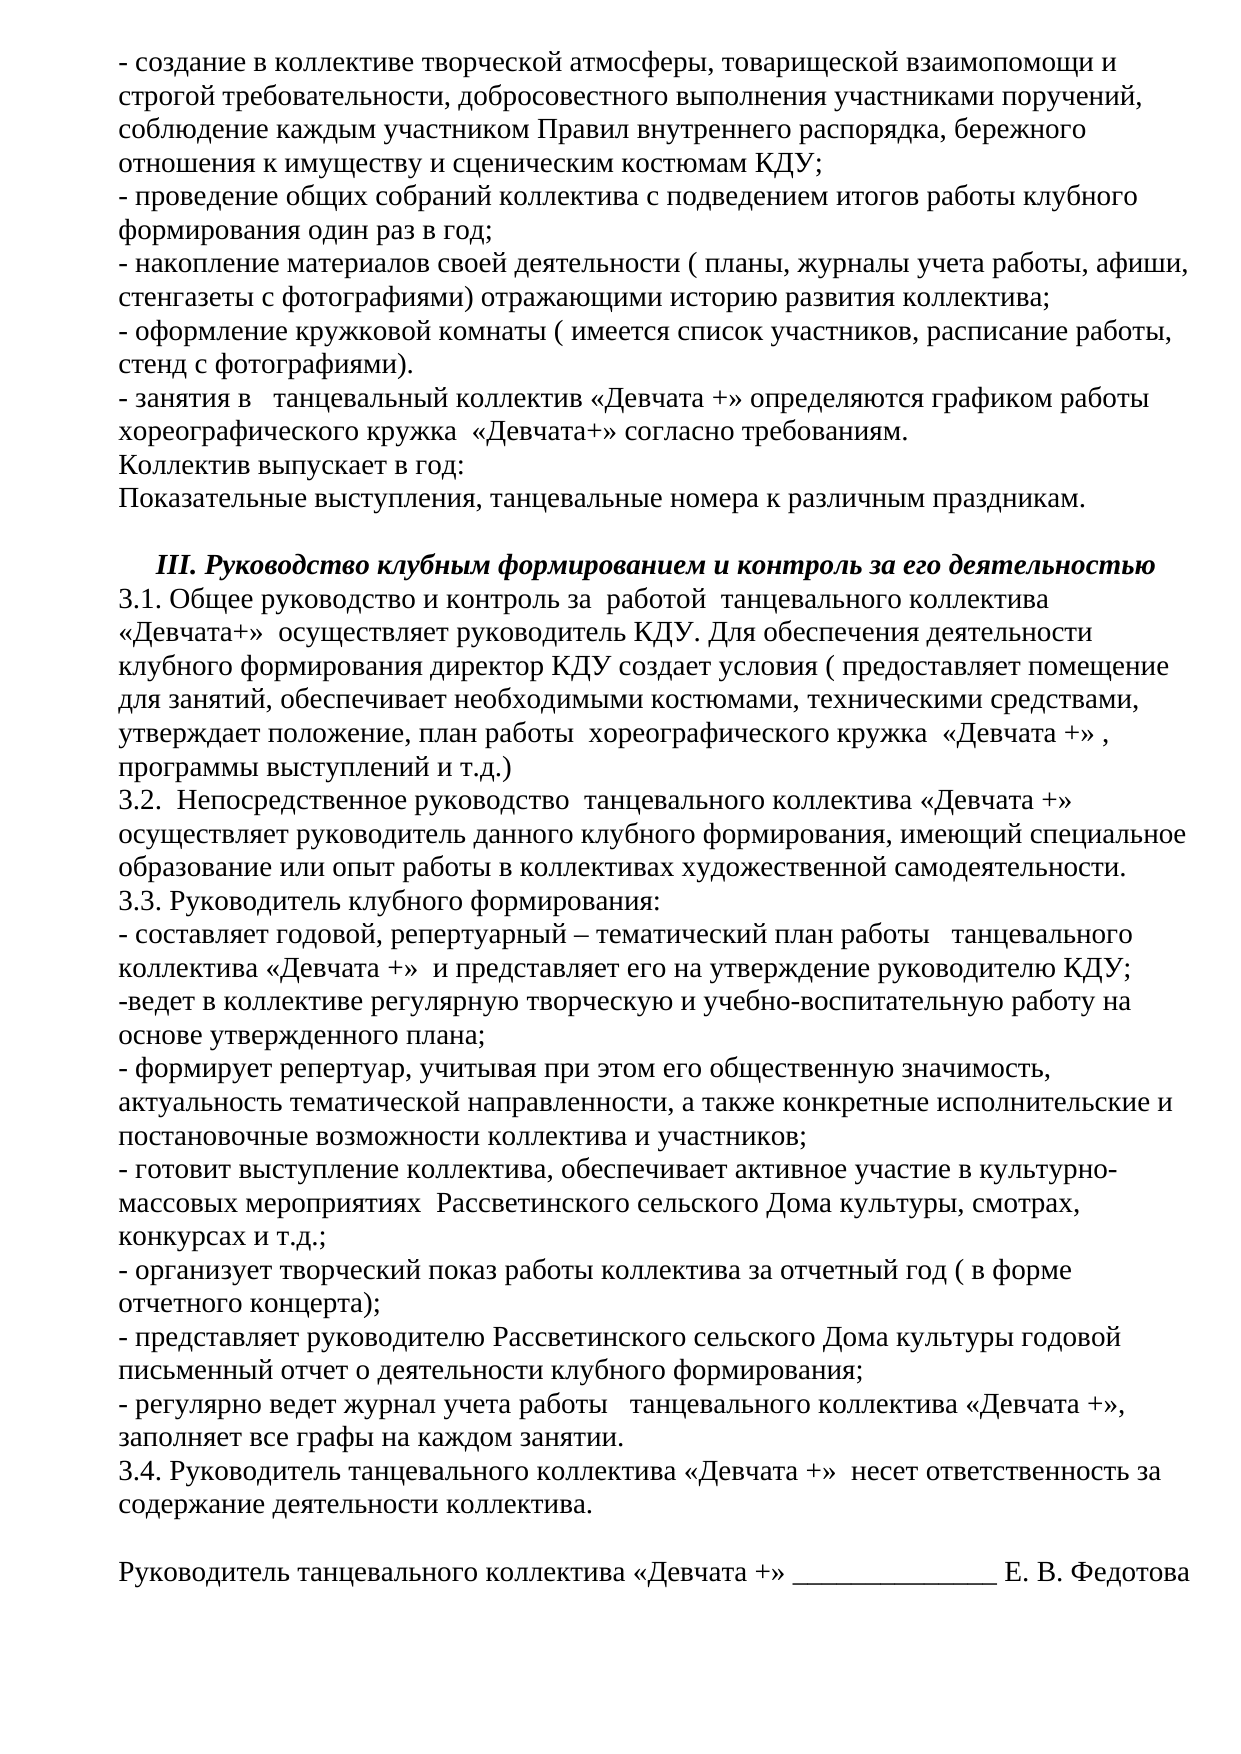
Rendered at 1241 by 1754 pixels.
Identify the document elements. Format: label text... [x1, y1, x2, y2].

text - формирует репертуар, учитывая при этом его общественную значимость, актуальность тематической направленности, а также конкретные исполнительские и постановочные возможности коллектива и участников; [118, 1051, 1196, 1151]
text - накопление материалов своей деятельности ( планы, журналы учета работы, афиши, стенгазеты с фотографиями) отражающими историю развития коллектива; [118, 246, 1196, 313]
text 3.1. Общее руководство и контроль за работой танцевального коллектива «Девчата+» осуществляет руководитель КДУ. Для обеспечения деятельности клубного формирования директор КДУ создает условия ( предоставляет помещение для занятий, обеспечивает необходимыми костюмами, техническими средствами, утверждает положение, план работы хореографического кружка «Девчата +» , программы выступлений и т.д.) [118, 581, 1196, 782]
text - представляет руководителю Рассветинского сельского Дома культуры годовой письменный отчет о деятельности клубного формирования; [118, 1319, 1196, 1386]
text -ведет в коллективе регулярную творческую и учебно-воспитательную работу на основе утвержденного плана; [118, 983, 1196, 1051]
text - составляет годовой, репертуарный – тематический план работы танцевального коллектива «Девчата +» и представляет его на утверждение руководителю КДУ; [118, 916, 1196, 983]
text - занятия в танцевальный коллектив «Девчата +» определяются графиком работы хореографического кружка «Девчата+» согласно требованиям. [118, 380, 1196, 447]
text 3.2. Непосредственное руководство танцевального коллектива «Девчата +» осуществляет руководитель данного клубного формирования, имеющий специальное образование или опыт работы в коллективах художественной самодеятельности. [118, 782, 1196, 883]
text Руководитель танцевального коллектива «Девчата +» ______________ Е. В. Федотова [118, 1554, 1196, 1587]
text 3.4. Руководитель танцевального коллектива «Девчата +» несет ответственность за содержание деятельности коллектива. [118, 1453, 1196, 1520]
text Коллектив выпускает в год: [118, 447, 1196, 480]
text - создание в коллективе творческой атмосферы, товарищеской взаимопомощи и строгой требовательности, добросовестного выполнения участниками поручений, соблюдение каждым участником Правил внутреннего распорядка, бережного отношения к имуществу и сценическим костюмам КДУ; [118, 44, 1196, 178]
text - регулярно ведет журнал учета работы танцевального коллектива «Девчата +», заполняет все графы на каждом занятии. [118, 1386, 1196, 1453]
text 3.3. Руководитель клубного формирования: [118, 883, 1196, 916]
text - организует творческий показ работы коллектива за отчетный год ( в форме отчетного концерта); [118, 1252, 1196, 1319]
text III. Руководство клубным формированием и контроль за его деятельностью [156, 547, 1196, 581]
text - проведение общих собраний коллектива с подведением итогов работы клубного формирования один раз в год; [118, 178, 1196, 246]
text Показательные выступления, танцевальные номера к различным праздникам. [118, 480, 1196, 514]
text - готовит выступление коллектива, обеспечивает активное участие в культурно-массовых мероприятиях Рассветинского сельского Дома культуры, смотрах, конкурсах и т.д.; [118, 1151, 1196, 1252]
text - оформление кружковой комнаты ( имеется список участников, расписание работы, стенд с фотографиями). [118, 313, 1196, 380]
